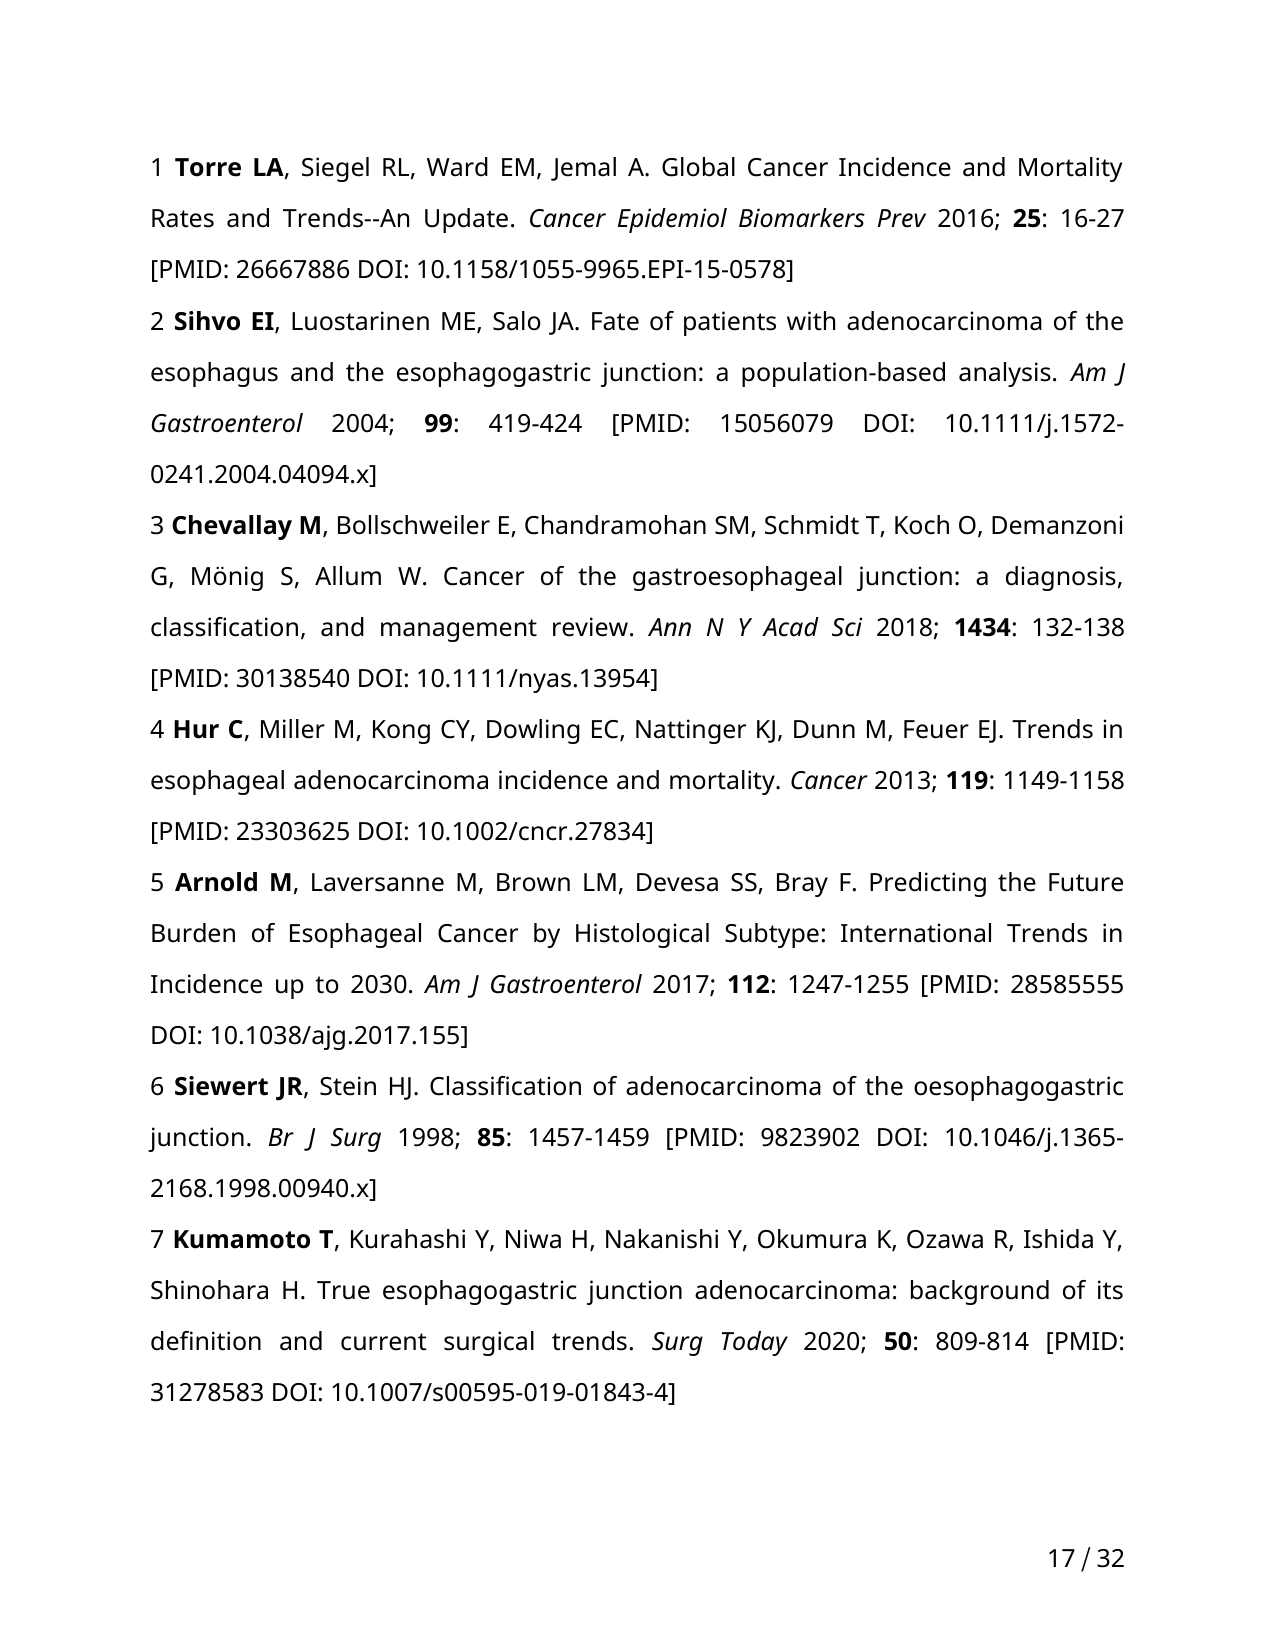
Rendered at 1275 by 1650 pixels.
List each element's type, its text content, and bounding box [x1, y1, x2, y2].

text 2 Sihvo EI, Luostarinen ME, Salo JA. Fate of patients with adenocarcinoma of the esophagus and the esophagogastric junction: a population-based analysis. Am J Gastroenterol 2004; 99: 419-424 [PMID: 15056079 DOI: 10.1111/j.1572-0241.2004.04094.x] [150, 303, 1125, 490]
text 3 Chevallay M, Bollschweiler E, Chandramohan SM, Schmidt T, Koch O, Demanzoni G, Mönig S, Allum W. Cancer of the gastroesophageal junction: a diagnosis, classification, and management review. Ann N Y Acad Sci 2018; 1434: 132-138 [PMID: 30138540 DOI: 10.1111/nyas.13954] [150, 507, 1125, 694]
text 1 Torre LA, Siegel RL, Ward EM, Jemal A. Global Cancer Incidence and Mortality Rates and Trends--An Update. Cancer Epidemiol Biomarkers Prev 2016; 25: 16-27 [PMID: 26667886 DOI: 10.1158/1055-9965.EPI-15-0578] [150, 150, 1125, 286]
text 6 Siewert JR, Stein HJ. Classification of adenocarcinoma of the oesophagogastric junction. Br J Surg 1998; 85: 1457-1459 [PMID: 9823902 DOI: 10.1046/j.1365-2168.1998.00940.x] [150, 1069, 1125, 1205]
text 7 Kumamoto T, Kurahashi Y, Niwa H, Nakanishi Y, Okumura K, Ozawa R, Ishida Y, Shinohara H. True esophagogastric junction adenocarcinoma: background of its definition and current surgical trends. Surg Today 2020; 50: 809-814 [PMID: 31278583 DOI: 10.1007/s00595-019-01843-4] [150, 1222, 1125, 1409]
text 4 Hur C, Miller M, Kong CY, Dowling EC, Nattinger KJ, Dunn M, Feuer EJ. Trends in esophageal adenocarcinoma incidence and mortality. Cancer 2013; 119: 1149-1158 [PMID: 23303625 DOI: 10.1002/cncr.27834] [150, 711, 1125, 848]
text 5 Arnold M, Laversanne M, Brown LM, Devesa SS, Bray F. Predicting the Future Burden of Esophageal Cancer by Histological Subtype: International Trends in Incidence up to 2030. Am J Gastroenterol 2017; 112: 1247-1255 [PMID: 28585555 DOI: 10.1038/ajg.2017.155] [150, 864, 1125, 1052]
